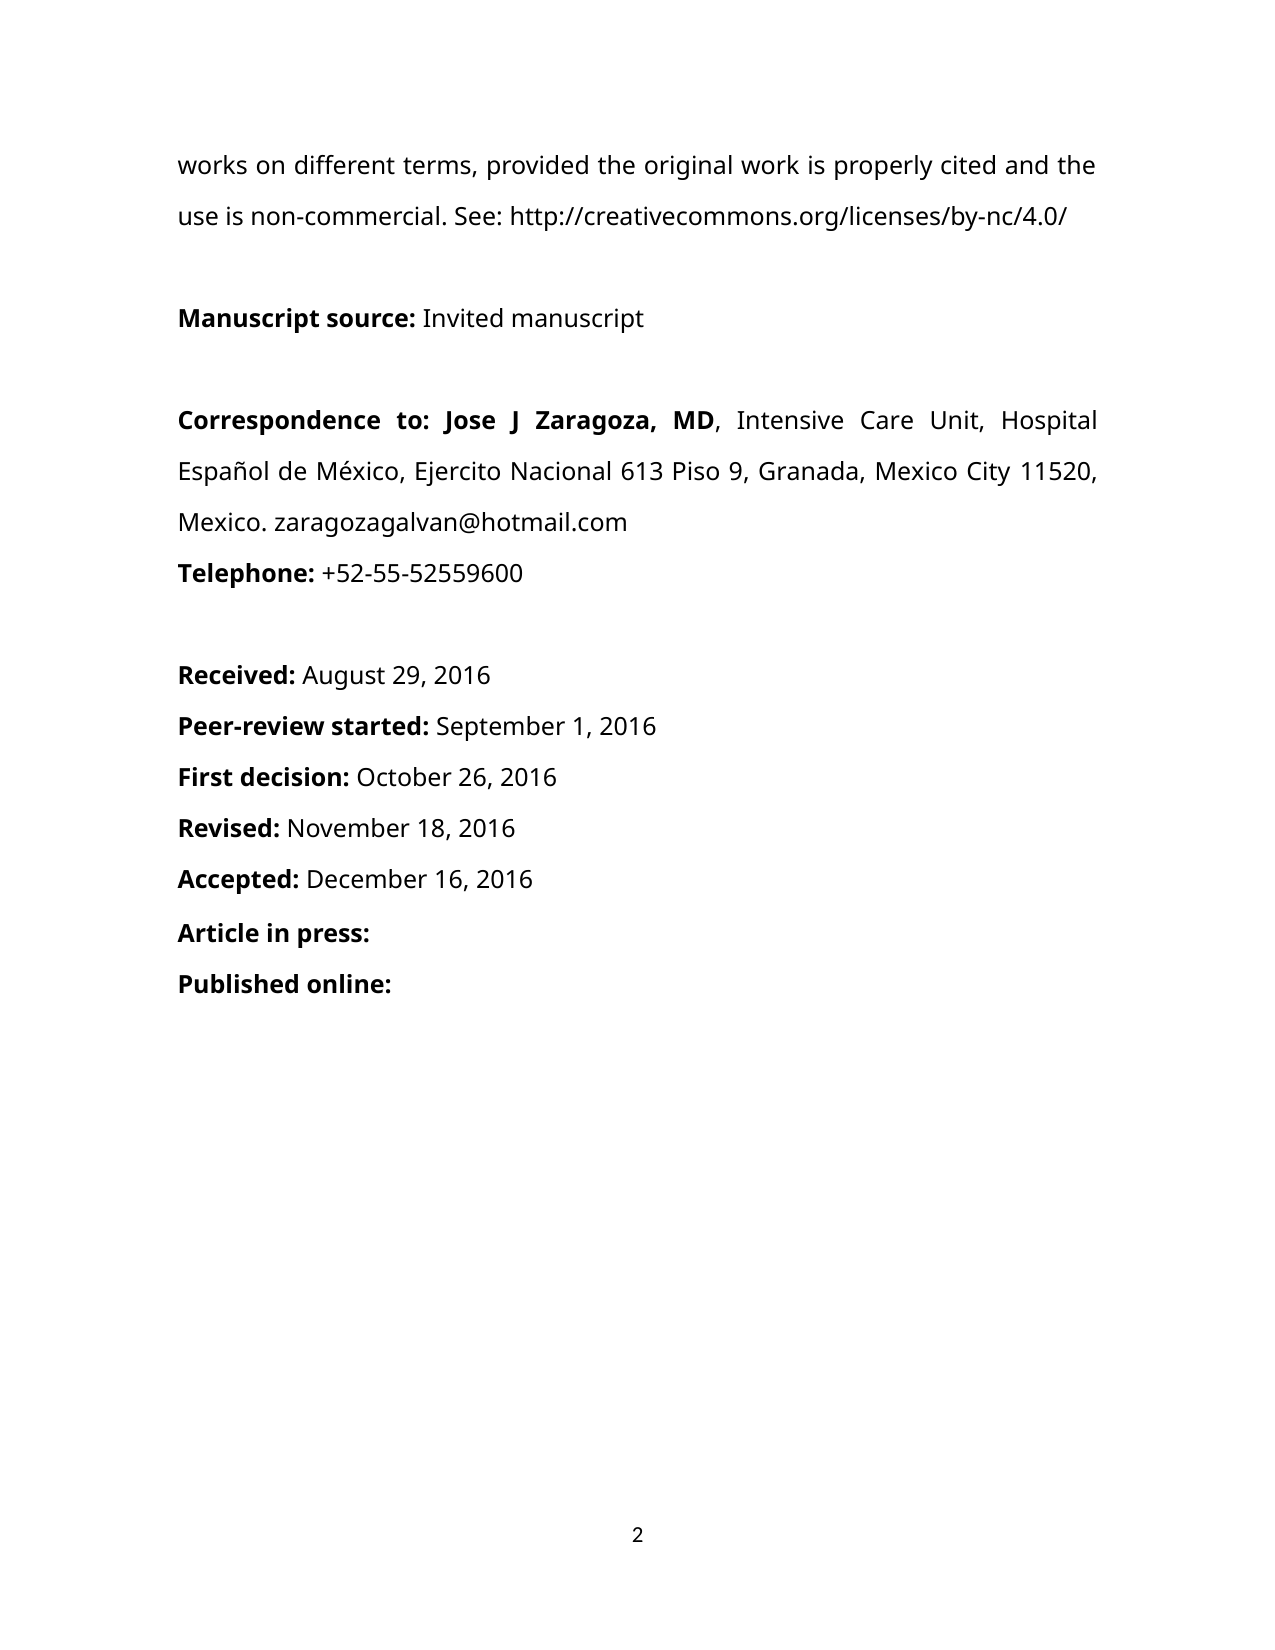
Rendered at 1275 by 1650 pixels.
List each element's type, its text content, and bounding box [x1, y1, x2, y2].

text Published online: [177, 967, 1098, 1001]
text Received: August 29, 2016 [177, 658, 1098, 692]
text Correspondence to: Jose J Zaragoza, MD, Intensive Care Unit, Hospital Español de México, Ejercito Nacional 613 Piso 9, Granada, Mexico City 11520, Mexico. zaragozagalvan@hotmail.com [177, 403, 1098, 539]
text Telephone: +52-55-52559600 [177, 556, 1098, 590]
text First decision: October 26, 2016 [177, 760, 1098, 794]
text Manuscript source: Invited manuscript [177, 301, 1098, 335]
text Article in press: [177, 916, 1098, 950]
text Revised: November 18, 2016 [177, 811, 1098, 845]
text Accepted: December 16, 2016 [177, 862, 1098, 896]
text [177, 148, 1098, 233]
text Peer-review started: September 1, 2016 [177, 709, 1098, 743]
